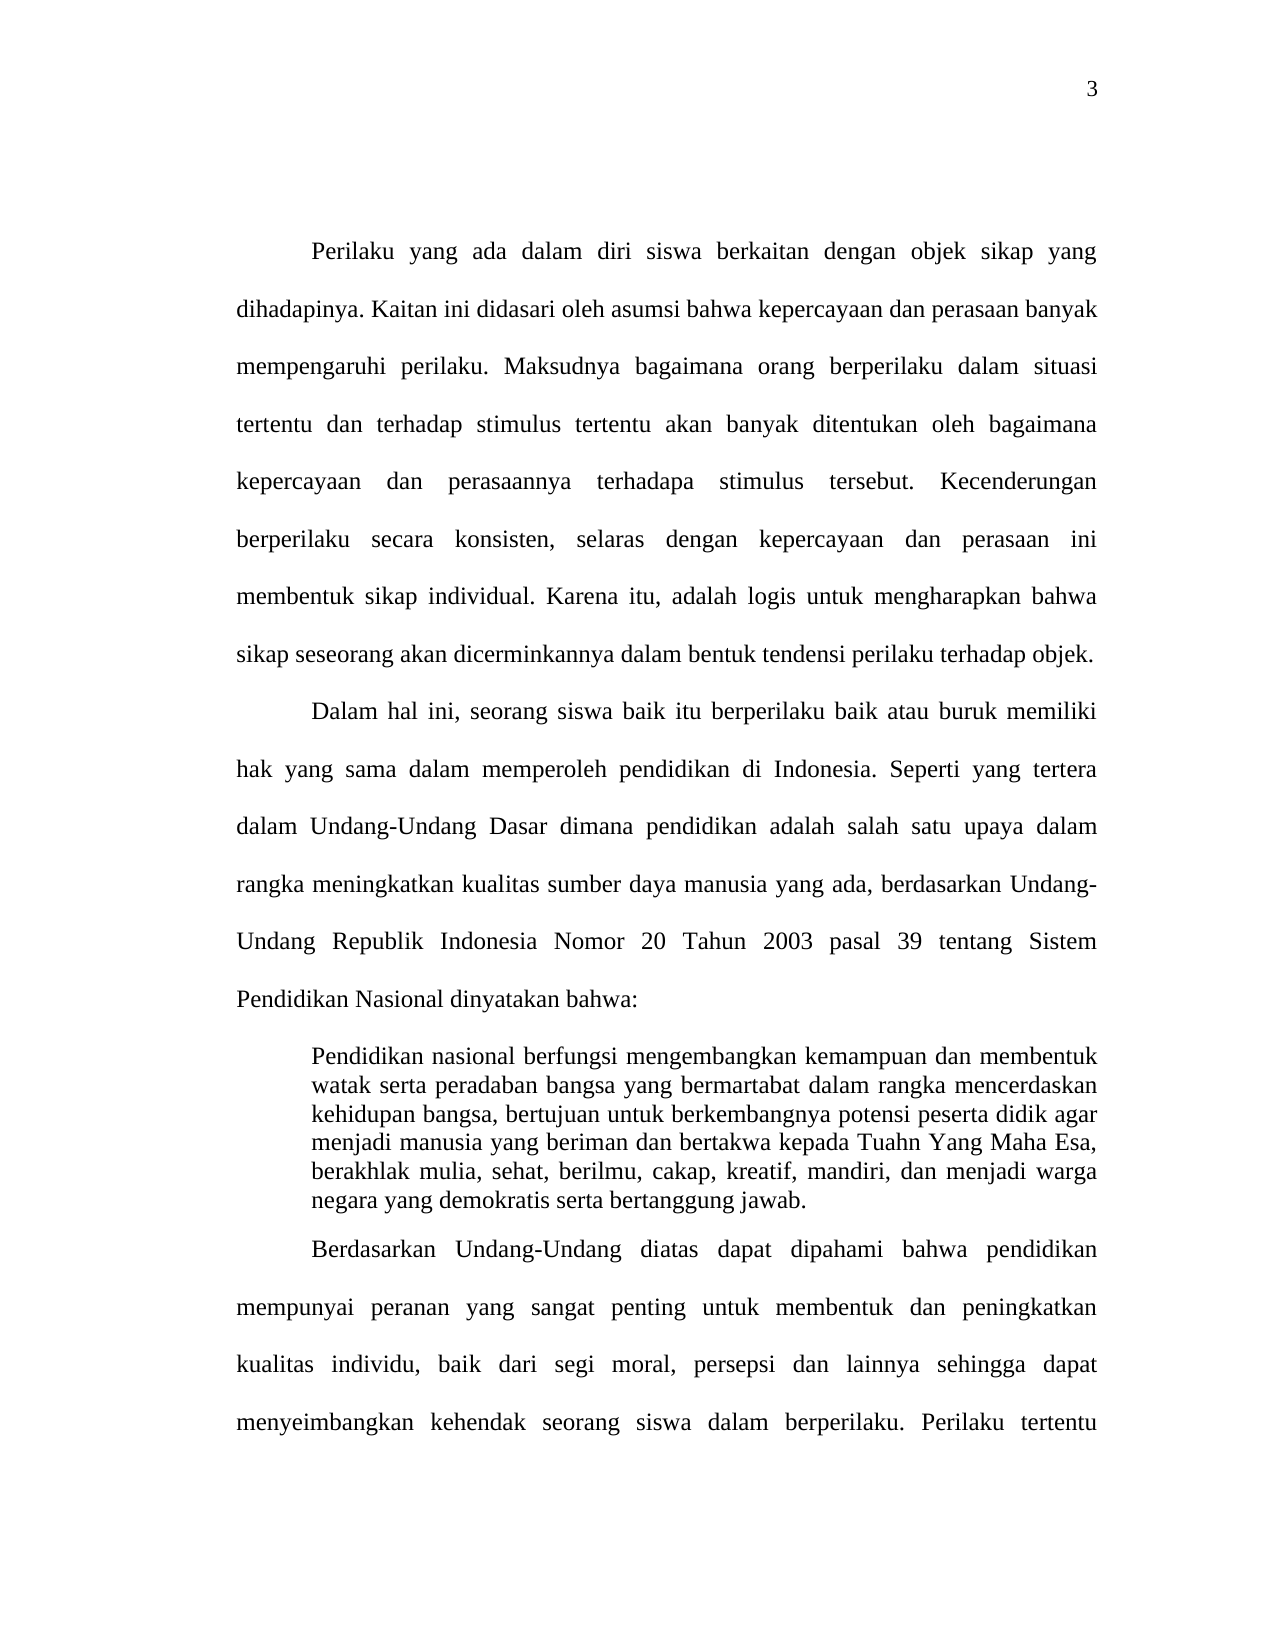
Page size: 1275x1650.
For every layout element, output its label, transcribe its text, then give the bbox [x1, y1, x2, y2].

text Perilaku yang ada dalam diri siswa berkaitan dengan objek sikap yang dihadapinya. Kaitan ini didasari oleh asumsi bahwa kepercayaan dan perasaan banyak mempengaruhi perilaku. Maksudnya bagaimana orang berperilaku dalam situasi tertentu dan terhadap stimulus tertentu akan banyak ditentukan oleh bagaimana kepercayaan dan perasaannya terhadapa stimulus tersebut. Kecenderungan berperilaku secara konsisten, selaras dengan kepercayaan dan perasaan ini membentuk sikap individual. Karena itu, adalah logis untuk mengharapkan bahwa sikap seseorang akan dicerminkannya dalam bentuk tendensi perilaku terhadap objek. [236, 236, 1098, 667]
text Dalam hal ini, seorang siswa baik itu berperilaku baik atau buruk memiliki hak yang sama dalam memperoleh pendidikan di Indonesia. Seperti yang tertera dalam Undang-Undang Dasar dimana pendidikan adalah salah satu upaya dalam rangka meningkatkan kualitas sumber daya manusia yang ada, berdasarkan Undang-Undang Republik Indonesia Nomor 20 Tahun 2003 pasal 39 tentang Sistem Pendidikan Nasional dinyatakan bahwa: [236, 696, 1098, 1012]
text Pendidikan nasional berfungsi mengembangkan kemampuan dan membentuk watak serta peradaban bangsa yang bermartabat dalam rangka mencerdaskan kehidupan bangsa, bertujuan untuk berkembangnya potensi peserta didik agar menjadi manusia yang beriman dan bertakwa kepada Tuahn Yang Maha Esa, berakhlak mulia, sehat, berilmu, cakap, kreatif, mandiri, dan menjadi warga negara yang demokratis serta bertanggung jawab. [311, 1041, 1098, 1214]
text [236, 1234, 1098, 1436]
